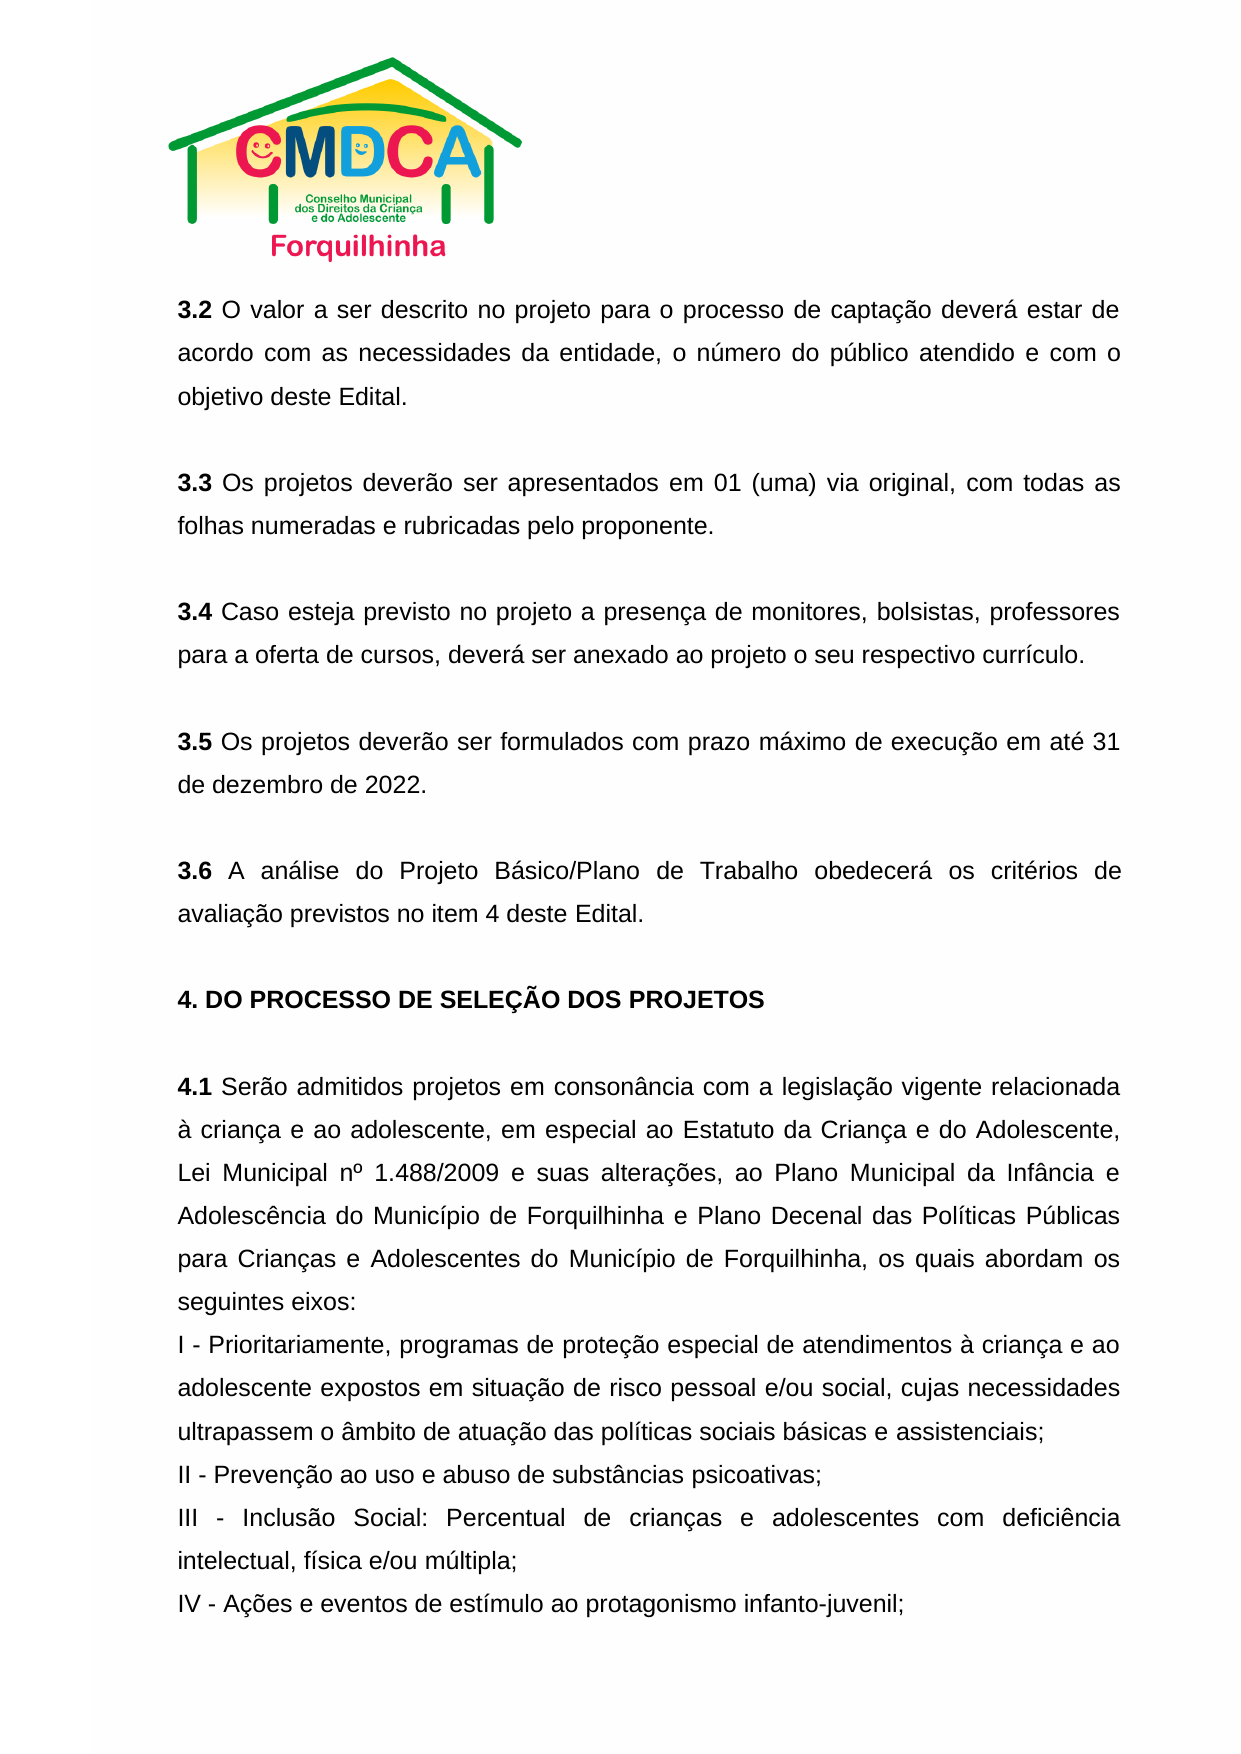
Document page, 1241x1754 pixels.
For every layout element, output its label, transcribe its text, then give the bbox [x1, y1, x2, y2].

text IV - Ações e eventos de estímulo ao protagonismo infanto-juvenil; [177, 1589, 1122, 1618]
text I - Prioritariamente, programas de proteção especial de atendimentos à criança e ao adolescente expostos em situação de risco pessoal e/ou social, cujas necessidades ultrapassem o âmbito de atuação das políticas sociais básicas e assistenciais; [177, 1330, 1122, 1445]
text III - Inclusão Social: Percentual de crianças e adolescentes com deficiência intelectual, física e/ou múltipla; [177, 1503, 1122, 1575]
text 3.3 Os projetos deverão ser apresentados em 01 (uma) via original, com todas as folhas numeradas e rubricadas pelo proponente. [177, 468, 1122, 540]
text 3.6 A análise do Projeto Básico/Plano de Trabalho obedecerá os critérios de avaliação previstos no item 4 deste Edital. [177, 856, 1122, 928]
text 4. DO PROCESSO DE SELEÇÃO DOS PROJETOS [177, 985, 1122, 1014]
text 3.4 Caso esteja previsto no projeto a presença de monitores, bolsistas, professores para a oferta de cursos, deverá ser anexado ao projeto o seu respectivo currículo. [177, 597, 1122, 669]
text 3.5 Os projetos deverão ser formulados com prazo máximo de execução em até 31 de dezembro de 2022. [177, 727, 1122, 798]
text II - Prevenção ao uso e abuso de substâncias psicoativas; [177, 1460, 1122, 1488]
text 4.1 Serão admitidos projetos em consonância com a legislação vigente relacionada à criança e ao adolescente, em especial ao Estatuto da Criança e do Adolescente, Lei Municipal nº 1.488/2009 e suas alterações, ao Plano Municipal da Infância e Adolescência do Município de Forquilhinha e Plano Decenal das Políticas Públicas para Crianças e Adolescentes do Município de Forquilhinha, os quais abordam os seguintes eixos: [177, 1072, 1122, 1316]
picture [91, 0, 1241, 1754]
text 3.2 O valor a ser descrito no projeto para o processo de captação deverá estar de acordo com as necessidades da entidade, o número do público atendido e com o objetivo deste Edital. [177, 295, 1122, 410]
